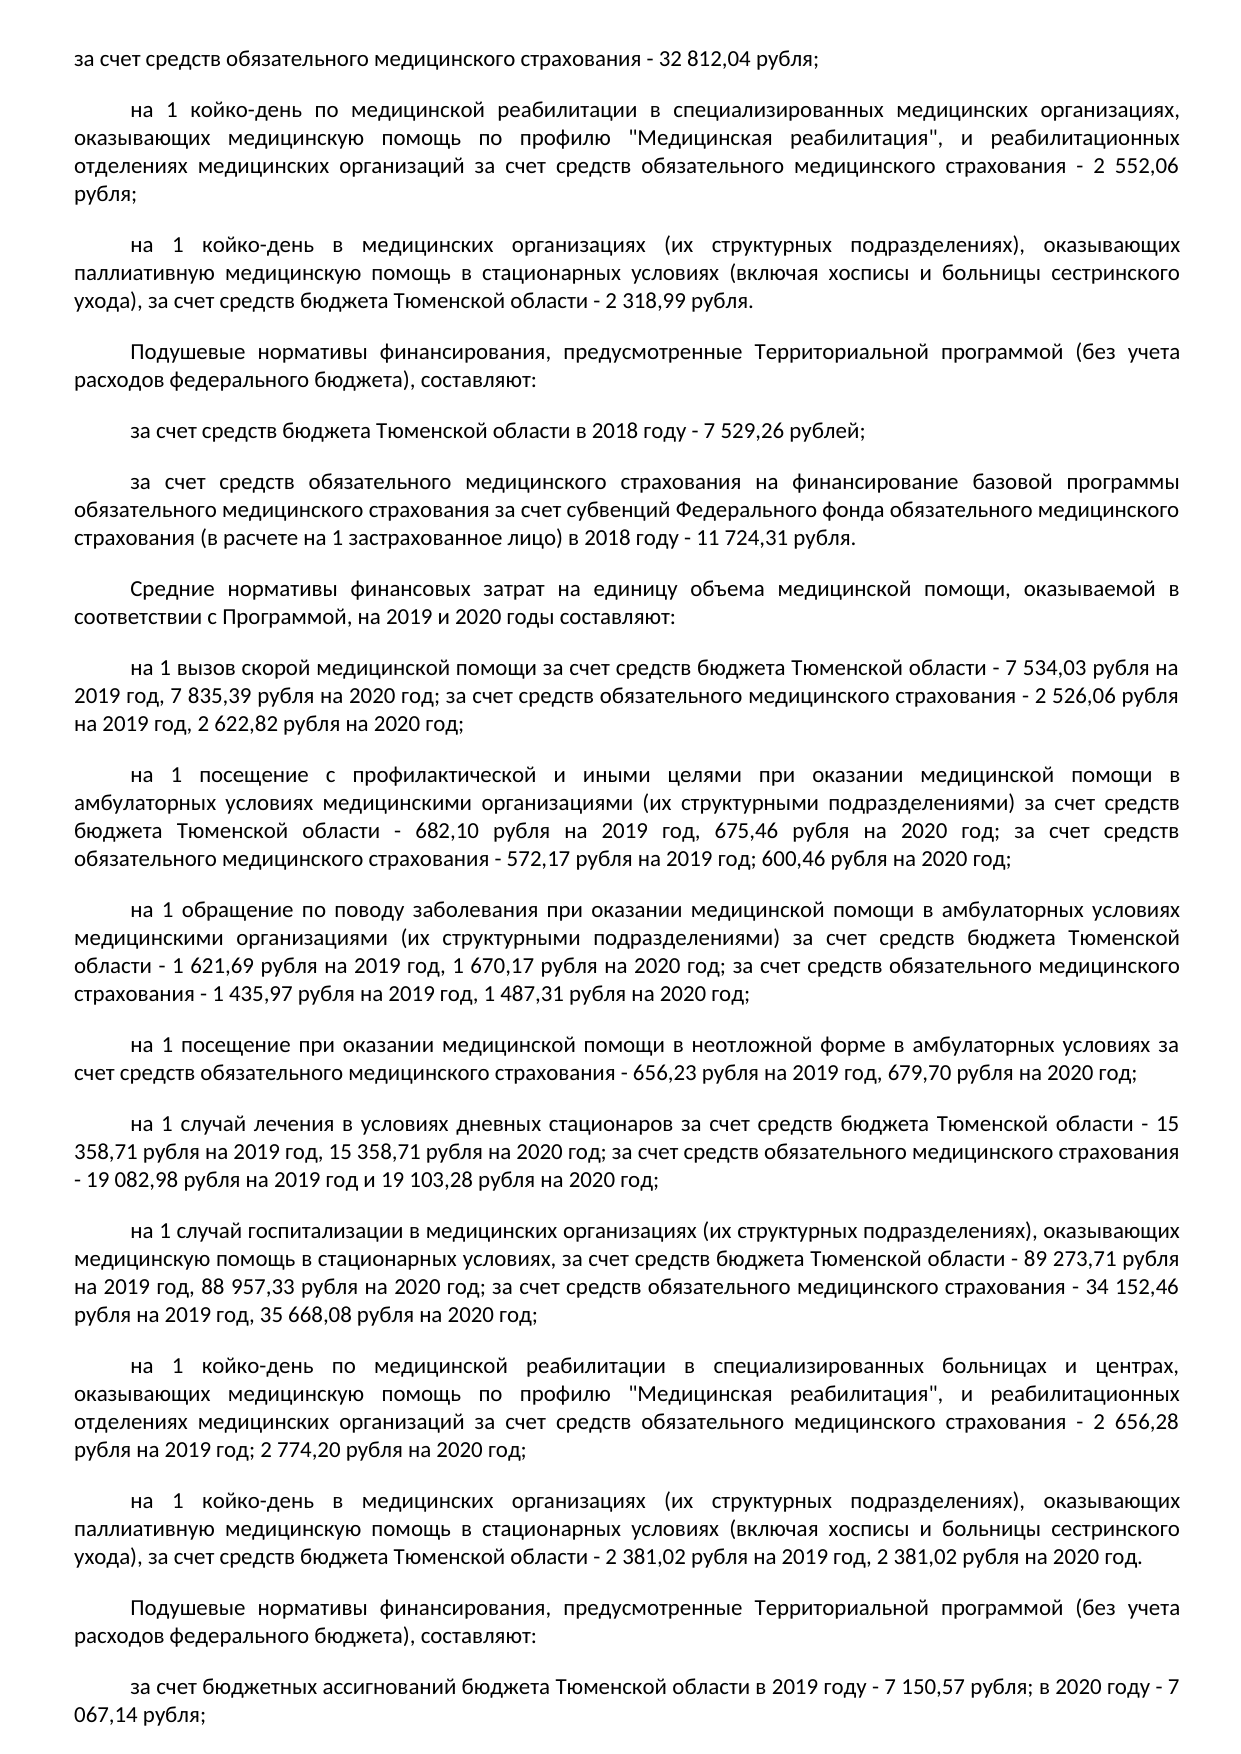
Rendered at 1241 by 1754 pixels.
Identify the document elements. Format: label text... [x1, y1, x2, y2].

text за счет средств обязательного медицинского страхования на финансирование базовой программы обязательного медицинского страхования за счет субвенций Федерального фонда обязательного медицинского страхования (в расчете на 1 застрахованное лицо) в 2018 году - 11 724,31 рубля. [74, 467, 1181, 551]
text на 1 койко-день в медицинских организациях (их структурных подразделениях), оказывающих паллиативную медицинскую помощь в стационарных условиях (включая хосписы и больницы сестринского ухода), за счет средств бюджета Тюменской области - 2 381,02 рубля на 2019 год, 2 381,02 рубля на 2020 год. [74, 1486, 1181, 1570]
text Подушевые нормативы финансирования, предусмотренные Территориальной программой (без учета расходов федерального бюджета), составляют: [74, 1593, 1181, 1649]
text на 1 койко-день в медицинских организациях (их структурных подразделениях), оказывающих паллиативную медицинскую помощь в стационарных условиях (включая хосписы и больницы сестринского ухода), за счет средств бюджета Тюменской области - 2 318,99 рубля. [74, 230, 1181, 314]
text на 1 обращение по поводу заболевания при оказании медицинской помощи в амбулаторных условиях медицинскими организациями (их структурными подразделениями) за счет средств бюджета Тюменской области - 1 621,69 рубля на 2019 год, 1 670,17 рубля на 2020 год; за счет средств обязательного медицинского страхования - 1 435,97 рубля на 2019 год, 1 487,31 рубля на 2020 год; [74, 895, 1181, 1007]
text Подушевые нормативы финансирования, предусмотренные Территориальной программой (без учета расходов федерального бюджета), составляют: [74, 337, 1181, 393]
text на 1 вызов скорой медицинской помощи за счет средств бюджета Тюменской области - 7 534,03 рубля на 2019 год, 7 835,39 рубля на 2020 год; за счет средств обязательного медицинского страхования - 2 526,06 рубля на 2019 год, 2 622,82 рубля на 2020 год; [74, 653, 1181, 737]
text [74, 44, 1181, 72]
text за счет бюджетных ассигнований бюджета Тюменской области в 2019 году - 7 150,57 рубля; в 2020 году - 7 067,14 рубля; [74, 1672, 1181, 1728]
text на 1 койко-день по медицинской реабилитации в специализированных медицинских организациях, оказывающих медицинскую помощь по профилю "Медицинская реабилитация", и реабилитационных отделениях медицинских организаций за счет средств обязательного медицинского страхования - 2 552,06 рубля; [74, 95, 1181, 207]
text на 1 посещение с профилактической и иными целями при оказании медицинской помощи в амбулаторных условиях медицинскими организациями (их структурными подразделениями) за счет средств бюджета Тюменской области - 682,10 рубля на 2019 год, 675,46 рубля на 2020 год; за счет средств обязательного медицинского страхования - 572,17 рубля на 2019 год; 600,46 рубля на 2020 год; [74, 760, 1181, 872]
text за счет средств бюджета Тюменской области в 2018 году - 7 529,26 рублей; [74, 416, 1181, 444]
text Средние нормативы финансовых затрат на единицу объема медицинской помощи, оказываемой в соответствии с Программой, на 2019 и 2020 годы составляют: [74, 574, 1181, 630]
text на 1 случай госпитализации в медицинских организациях (их структурных подразделениях), оказывающих медицинскую помощь в стационарных условиях, за счет средств бюджета Тюменской области - 89 273,71 рубля на 2019 год, 88 957,33 рубля на 2020 год; за счет средств обязательного медицинского страхования - 34 152,46 рубля на 2019 год, 35 668,08 рубля на 2020 год; [74, 1216, 1181, 1328]
text на 1 случай лечения в условиях дневных стационаров за счет средств бюджета Тюменской области - 15 358,71 рубля на 2019 год, 15 358,71 рубля на 2020 год; за счет средств обязательного медицинского страхования - 19 082,98 рубля на 2019 год и 19 103,28 рубля на 2020 год; [74, 1109, 1181, 1193]
text на 1 койко-день по медицинской реабилитации в специализированных больницах и центрах, оказывающих медицинскую помощь по профилю "Медицинская реабилитация", и реабилитационных отделениях медицинских организаций за счет средств обязательного медицинского страхования - 2 656,28 рубля на 2019 год; 2 774,20 рубля на 2020 год; [74, 1351, 1181, 1463]
text на 1 посещение при оказании медицинской помощи в неотложной форме в амбулаторных условиях за счет средств обязательного медицинского страхования - 656,23 рубля на 2019 год, 679,70 рубля на 2020 год; [74, 1030, 1181, 1086]
